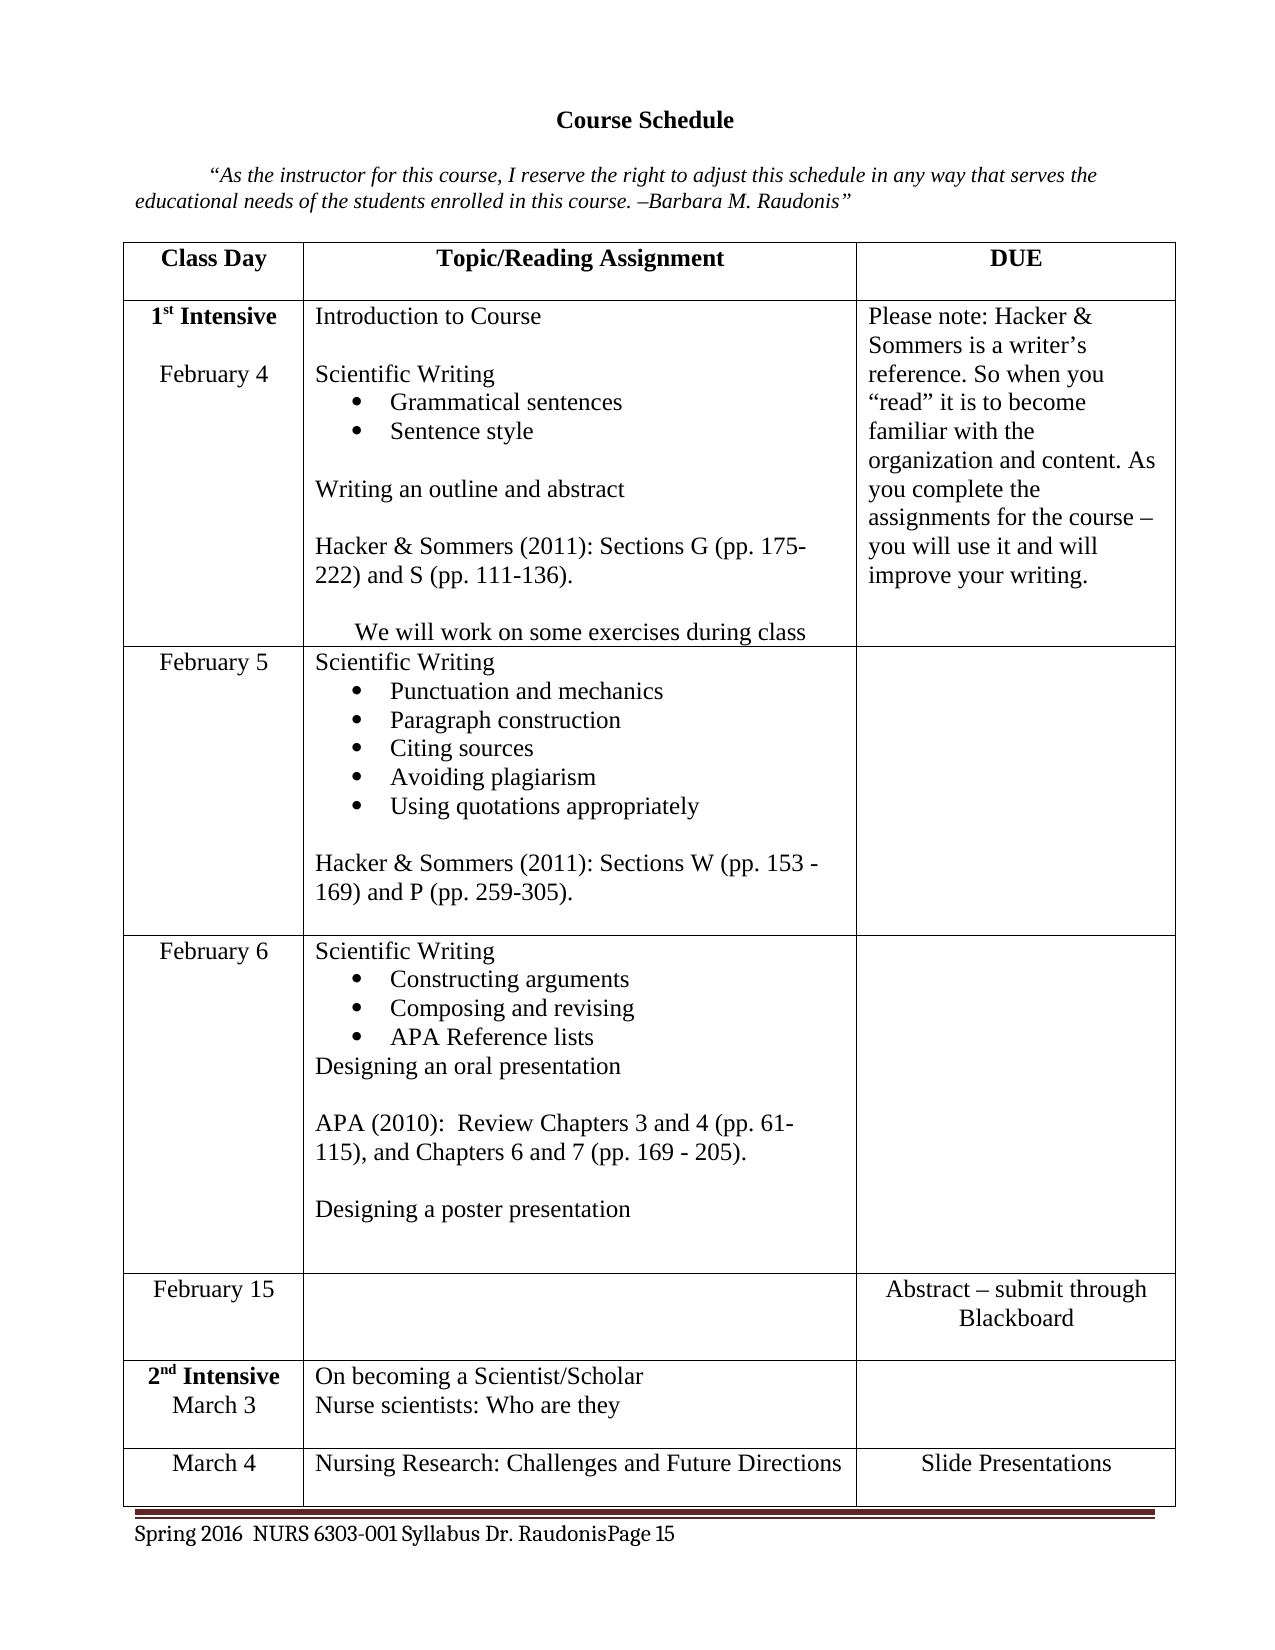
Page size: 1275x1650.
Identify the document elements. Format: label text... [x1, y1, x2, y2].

table_cell [857, 647, 1175, 935]
table_cell Scientific Writing Constructing arguments Composing and revising APA Reference lists Designing an oral presentation APA (2010): Review Chapters 3 and 4 (pp. 61-115), and Chapters 6 and 7 (pp. 169 - 205). Designing a poster presentation [304, 936, 856, 1273]
table_cell March 4 [124, 1449, 303, 1506]
text “As the instructor for this course, I reserve the right to adjust this schedule in any way that serves the educational needs of the students enrolled in this course. –Barbara M. Raudonis” [135, 162, 1155, 213]
table_cell Please note: Hacker & Sommers is a writer’s reference. So when you “read” it is to become familiar with the organization and content. As you complete the assignments for the course – you will use it and will improve your writing. [857, 301, 1175, 646]
table_header DUE [857, 243, 1175, 300]
table_cell Scientific Writing Punctuation and mechanics Paragraph construction Citing sources Avoiding plagiarism Using quotations appropriately Hacker & Sommers (2011): Sections W (pp. 153 - 169) and P (pp. 259-305). [304, 647, 856, 935]
table_cell 1st Intensive February 4 [124, 301, 303, 646]
table_cell February 5 [124, 647, 303, 935]
table_header Topic/Reading Assignment [304, 243, 856, 300]
table_cell February 15 [124, 1274, 303, 1360]
table_cell Slide Presentations [857, 1449, 1175, 1506]
text Course Schedule [135, 105, 1155, 134]
table_cell Nursing Research: Challenges and Future Directions [304, 1449, 856, 1506]
table_cell Abstract – submit through Blackboard [857, 1274, 1175, 1360]
table_cell [857, 936, 1175, 1273]
table_cell [304, 1274, 856, 1360]
table_cell On becoming a Scientist/Scholar Nurse scientists: Who are they [304, 1361, 856, 1447]
table_cell Introduction to Course Scientific Writing Grammatical sentences Sentence style Writing an outline and abstract Hacker & Sommers (2011): Sections G (pp. 175-222) and S (pp. 111-136). We will work on some exercises during class [304, 301, 856, 646]
table_cell 2nd Intensive March 3 [124, 1361, 303, 1447]
table_header Class Day [124, 243, 303, 300]
table_cell February 6 [124, 936, 303, 1273]
table_cell [857, 1361, 1175, 1447]
